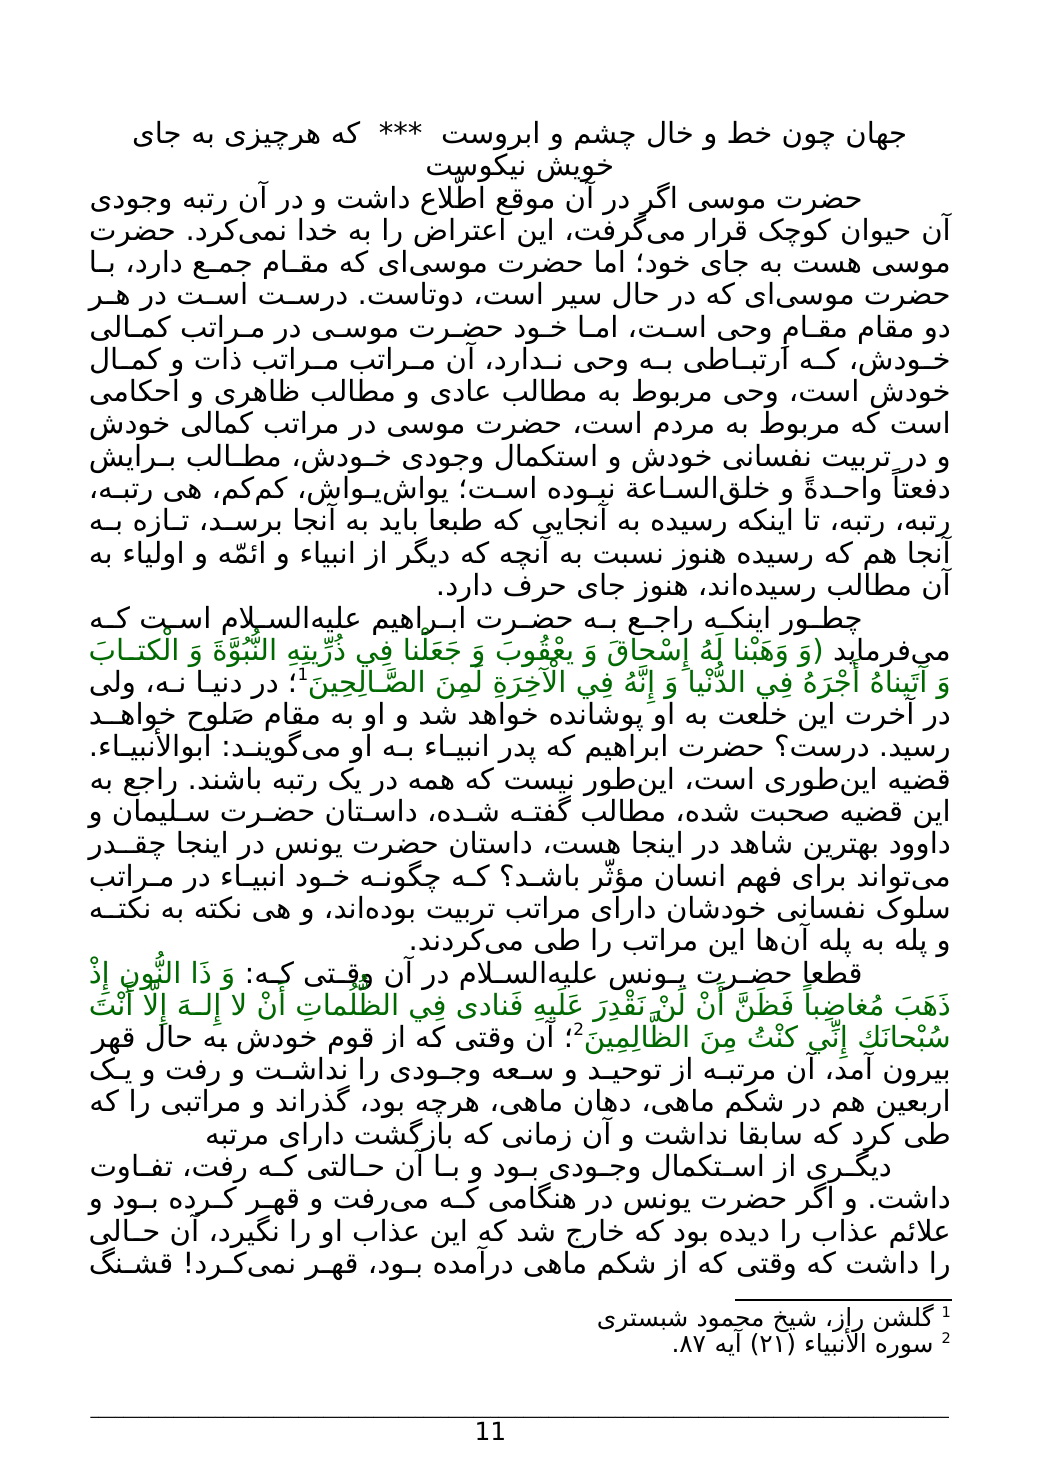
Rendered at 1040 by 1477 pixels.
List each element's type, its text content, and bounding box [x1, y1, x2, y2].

text قطعا حضرت یونس علیه‌السلام در آن وقتی که: وَ ذَا النُّونِ إِذْ ذَهَبَ مُغاضِباً فَظَنَّ أَنْ لَنْ نَقْدِرَ عَلَيهِ فَنادى‌ فِي الظُّلُماتِ أَنْ لا إِلهَ إِلَّا أَنْتَ سُبْحانَك إِنِّي كنْتُ مِنَ الظَّالِمِينَ‌؛ آن وقتی که از قوم خودش به حال قهر بیرون آمد، آن مرتبه از توحید و سعه وجودی را نداشت و رفت و یک اربعین هم در شکم ماهی، دهان ماهی، هرچه بود، گذراند و مراتبی را که طی کرد که سابقا نداشت و آن زمانی که بازگشت دارای مرتبه‌ [89, 957, 951, 1151]
text حضرت موسی اگر در آن موقع اطّلاع داشت و در آن رتبه وجودی آن حیوان کوچک قرار می‌گرفت، این اعتراض را به خدا نمی‌کرد. حضرت موسی هست به جای خود؛ اما حضرت موسی‌ای که مقام جمع دارد، با حضرت موسی‌ای که در حال سیر است، دوتاست. درست است در هر دو مقام مقامِ وحی است، اما خود حضرت موسی در مراتب کمالی خودش، که ارتباطی به وحی ندارد، آن مراتب مراتب ذات و کمال خودش است، وحی مربوط به مطالب عادی و مطالب ظاهری و احکامی است که مربوط به مردم است، حضرت موسی در مراتب کمالی خودش و در تربیت نفسانی خودش و استکمال وجودی خودش، مطالب برایش دفعتاً واحدةً و خلق‌الساعة نبوده است؛ یواش‌یواش، کم‌کم، هی رتبه، رتبه، رتبه، تا اینکه رسیده به آنجایی که طبعا باید به آنجا برسد، تازه به آنجا هم که رسیده هنوز نسبت به آنچه که دیگر از انبیاء و ائمّه و اولیاء به آن مطالب رسیده‌اند، هنوز جای حرف دارد. [89, 183, 951, 602]
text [89, 1151, 951, 1280]
text چطور اینکه راجع به حضرت ابراهیم علیه‌السلام است که می‌فرماید (وَ وَهَبْنا لَهُ إِسْحاقَ وَ يعْقُوبَ وَ جَعَلْنا فِي ذُرِّيتِهِ النُّبُوَّةَ وَ الْكتابَ وَ آتَيناهُ أَجْرَهُ فِي الدُّنْيا وَ إِنَّهُ فِي الْآخِرَةِ لَمِنَ الصَّالِحِينَ‌؛ در دنیا نه، ولی در آخرت این خلعت به او پوشانده خواهد شد و او به مقام صَلوح خواهد رسید. درست؟ حضرت ابراهیم که پدر انبیاء به او می‌گویند: ابوالأنبیاء. قضیه این‌طوری است، این‌طور نیست که همه در یک رتبه باشند. راجع به این قضیه صحبت شده، مطالب گفته شده، داستان حضرت سلیمان و داوود بهترین شاهد در اینجا هست، داستان حضرت یونس در اینجا چقدر می‌تواند برای فهم انسان مؤثّر باشد؟ که چگونه خود انبیاء در مراتب سلوک نفسانی خودشان دارای مراتب تربیت بوده‌اند، و هی نکته به نکته و پله به پله آن‌ها این مراتب را طی می‌کردند. [89, 602, 951, 957]
text جهان چون خط و خال چشم و ابروست‌ *** که هرچیزی به جای خویش نیکوست‌ [89, 118, 951, 183]
